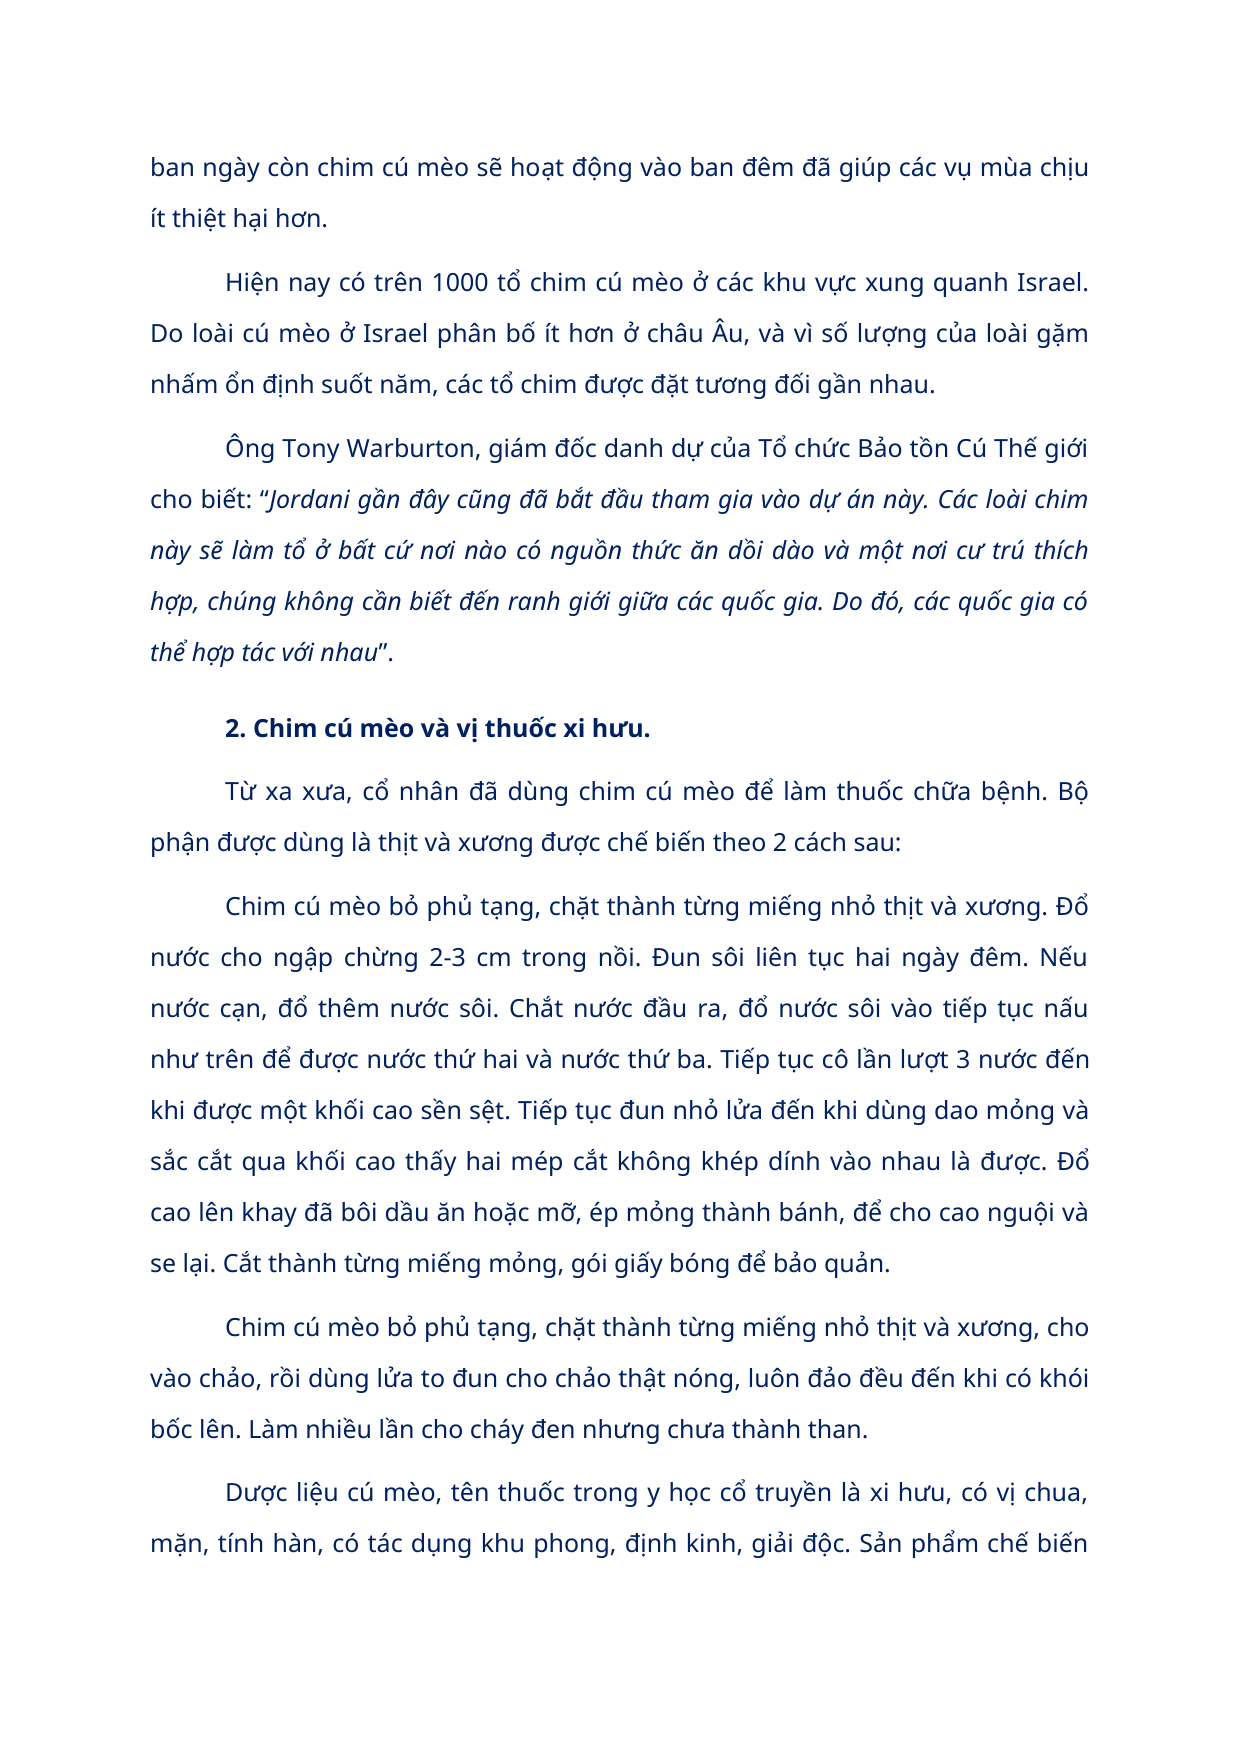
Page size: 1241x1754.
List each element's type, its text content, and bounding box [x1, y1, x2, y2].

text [150, 1475, 1090, 1560]
text Từ xa xưa, cổ nhân đã dùng chim cú mèo để làm thuốc chữa bệnh. Bộ phận được dùng là thịt và xương được chế biến theo 2 cách sau: [150, 774, 1090, 859]
text 2. Chim cú mèo và vị thuốc xi hưu. [150, 710, 1090, 744]
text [150, 150, 1090, 235]
text Chim cú mèo bỏ phủ tạng, chặt thành từng miếng nhỏ thịt và xương. Đổ nước cho ngập chừng 2-3 cm trong nồi. Đun sôi liên tục hai ngày đêm. Nếu nước cạn, đổ thêm nước sôi. Chắt nước đầu ra, đổ nước sôi vào tiếp tục nấu như trên để được nước thứ hai và nước thứ ba. Tiếp tục cô lần lượt 3 nước đến khi được một khối cao sền sệt. Tiếp tục đun nhỏ lửa đến khi dùng dao mỏng và sắc cắt qua khối cao thấy hai mép cắt không khép dính vào nhau là được. Đổ cao lên khay đã bôi dầu ăn hoặc mỡ, ép mỏng thành bánh, để cho cao nguội và se lại. Cắt thành từng miếng mỏng, gói giấy bóng để bảo quản. [150, 888, 1090, 1280]
text Ông Tony Warburton, giám đốc danh dự của Tổ chức Bảo tồn Cú Thế giới cho biết: “Jordani gần đây cũng đã bắt đầu tham gia vào dự án này. Các loài chim này sẽ làm tổ ở bất cứ nơi nào có nguồn thức ăn dồi dào và một nơi cư trú thích hợp, chúng không cần biết đến ranh giới giữa các quốc gia. Do đó, các quốc gia có thể hợp tác với nhau”. [150, 430, 1090, 668]
text Chim cú mèo bỏ phủ tạng, chặt thành từng miếng nhỏ thịt và xương, cho vào chảo, rồi dùng lửa to đun cho chảo thật nóng, luôn đảo đều đến khi có khói bốc lên. Làm nhiều lần cho cháy đen nhưng chưa thành than. [150, 1309, 1090, 1446]
text Hiện nay có trên 1000 tổ chim cú mèo ở các khu vực xung quanh Israel. Do loài cú mèo ở Israel phân bố ít hơn ở châu Âu, và vì số lượng của loài gặm nhấm ổn định suốt năm, các tổ chim được đặt tương đối gần nhau. [150, 264, 1090, 401]
